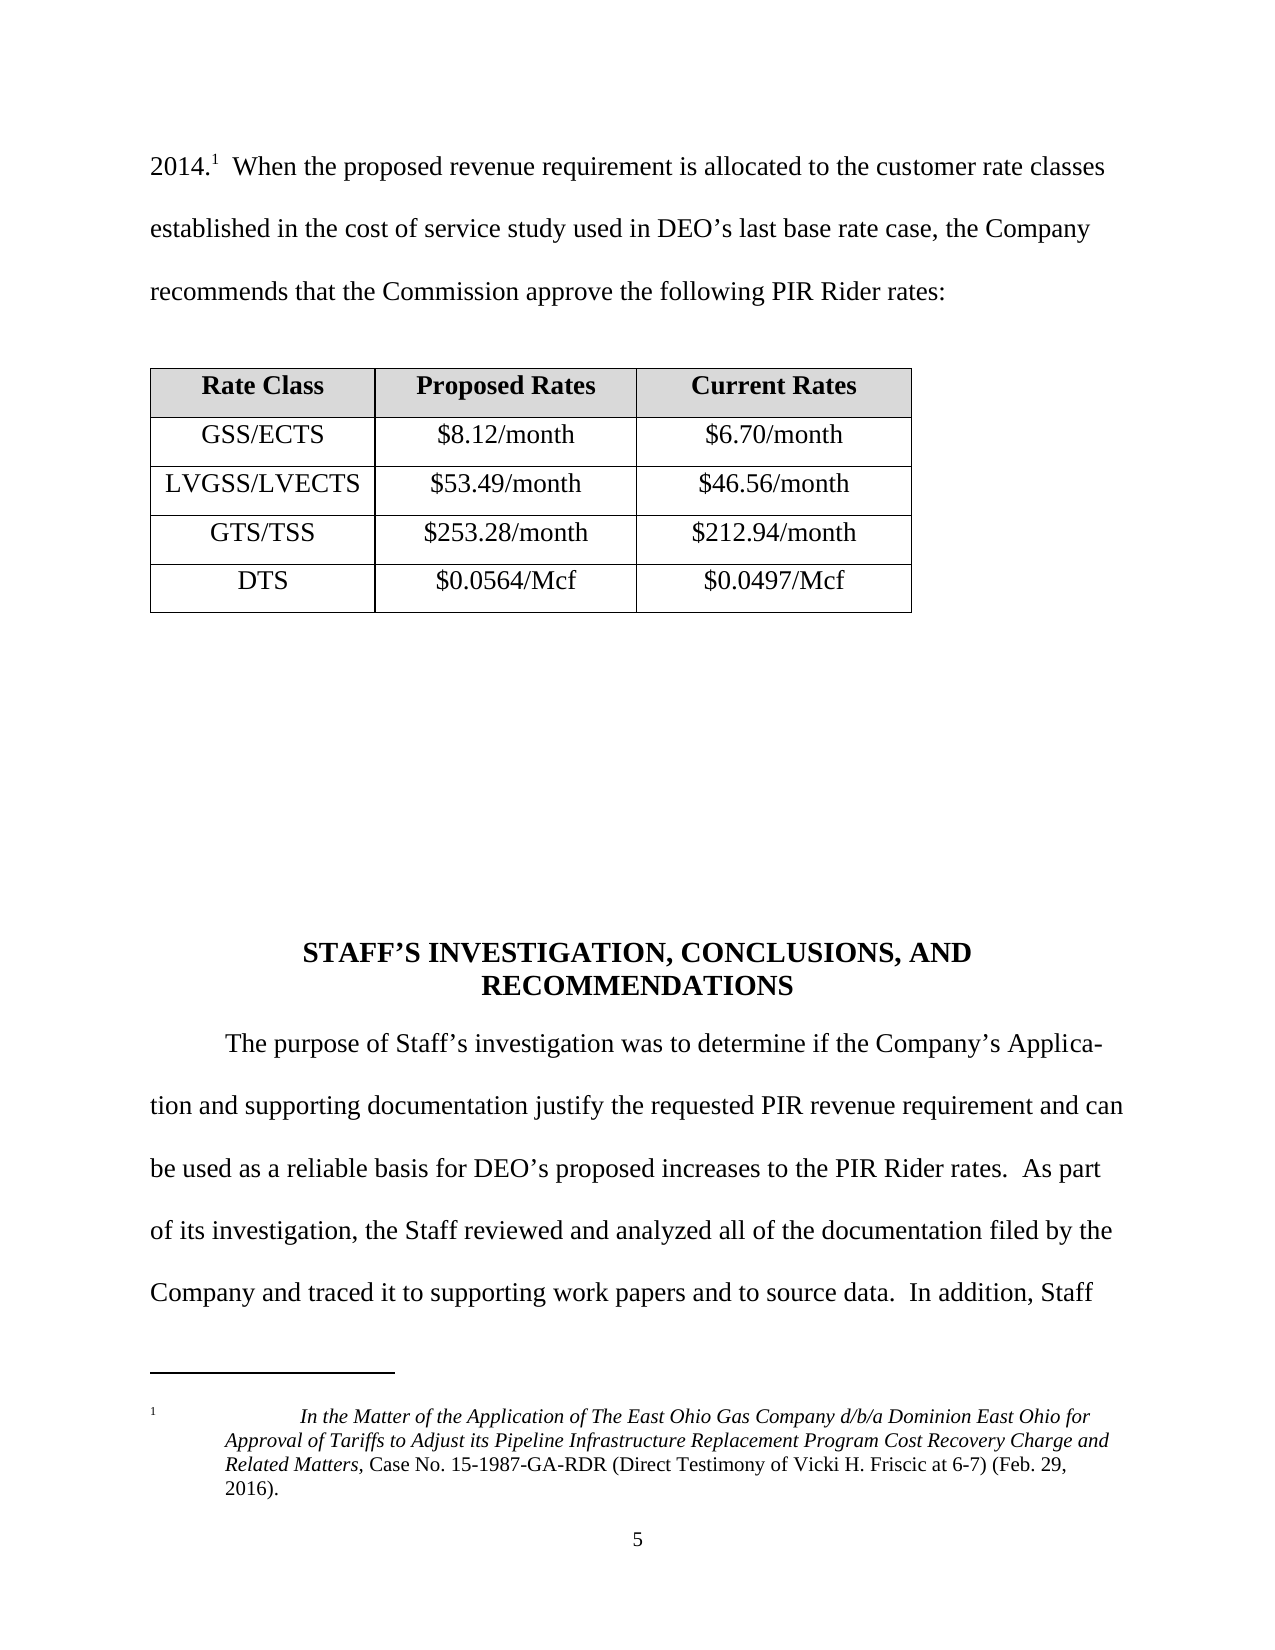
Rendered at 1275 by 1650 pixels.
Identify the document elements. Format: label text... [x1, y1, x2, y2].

table_header Rate Class [151, 369, 374, 417]
table_cell $253.28/month [376, 516, 636, 563]
table_cell $8.12/month [376, 418, 636, 466]
table_cell $53.49/month [376, 467, 636, 514]
table_header Proposed Rates [376, 369, 636, 417]
table_cell $212.94/month [637, 516, 911, 563]
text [150, 1027, 1125, 1307]
table_cell DTS [151, 565, 374, 612]
table_cell $0.0564/Mcf [376, 565, 636, 612]
table_cell GTS/TSS [151, 516, 374, 563]
table_cell GSS/ECTS [151, 418, 374, 466]
table_header Current Rates [637, 369, 911, 417]
table_cell $46.56/month [637, 467, 911, 514]
table_cell $6.70/month [637, 418, 911, 466]
table_cell $0.0497/Mcf [637, 565, 911, 612]
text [150, 150, 1125, 306]
subtitle STAFF’S INVESTIGATION, CONCLUSIONS, AND RECOMMENDATIONS [150, 935, 1125, 1002]
table_cell LVGSS/LVECTS [151, 467, 374, 514]
